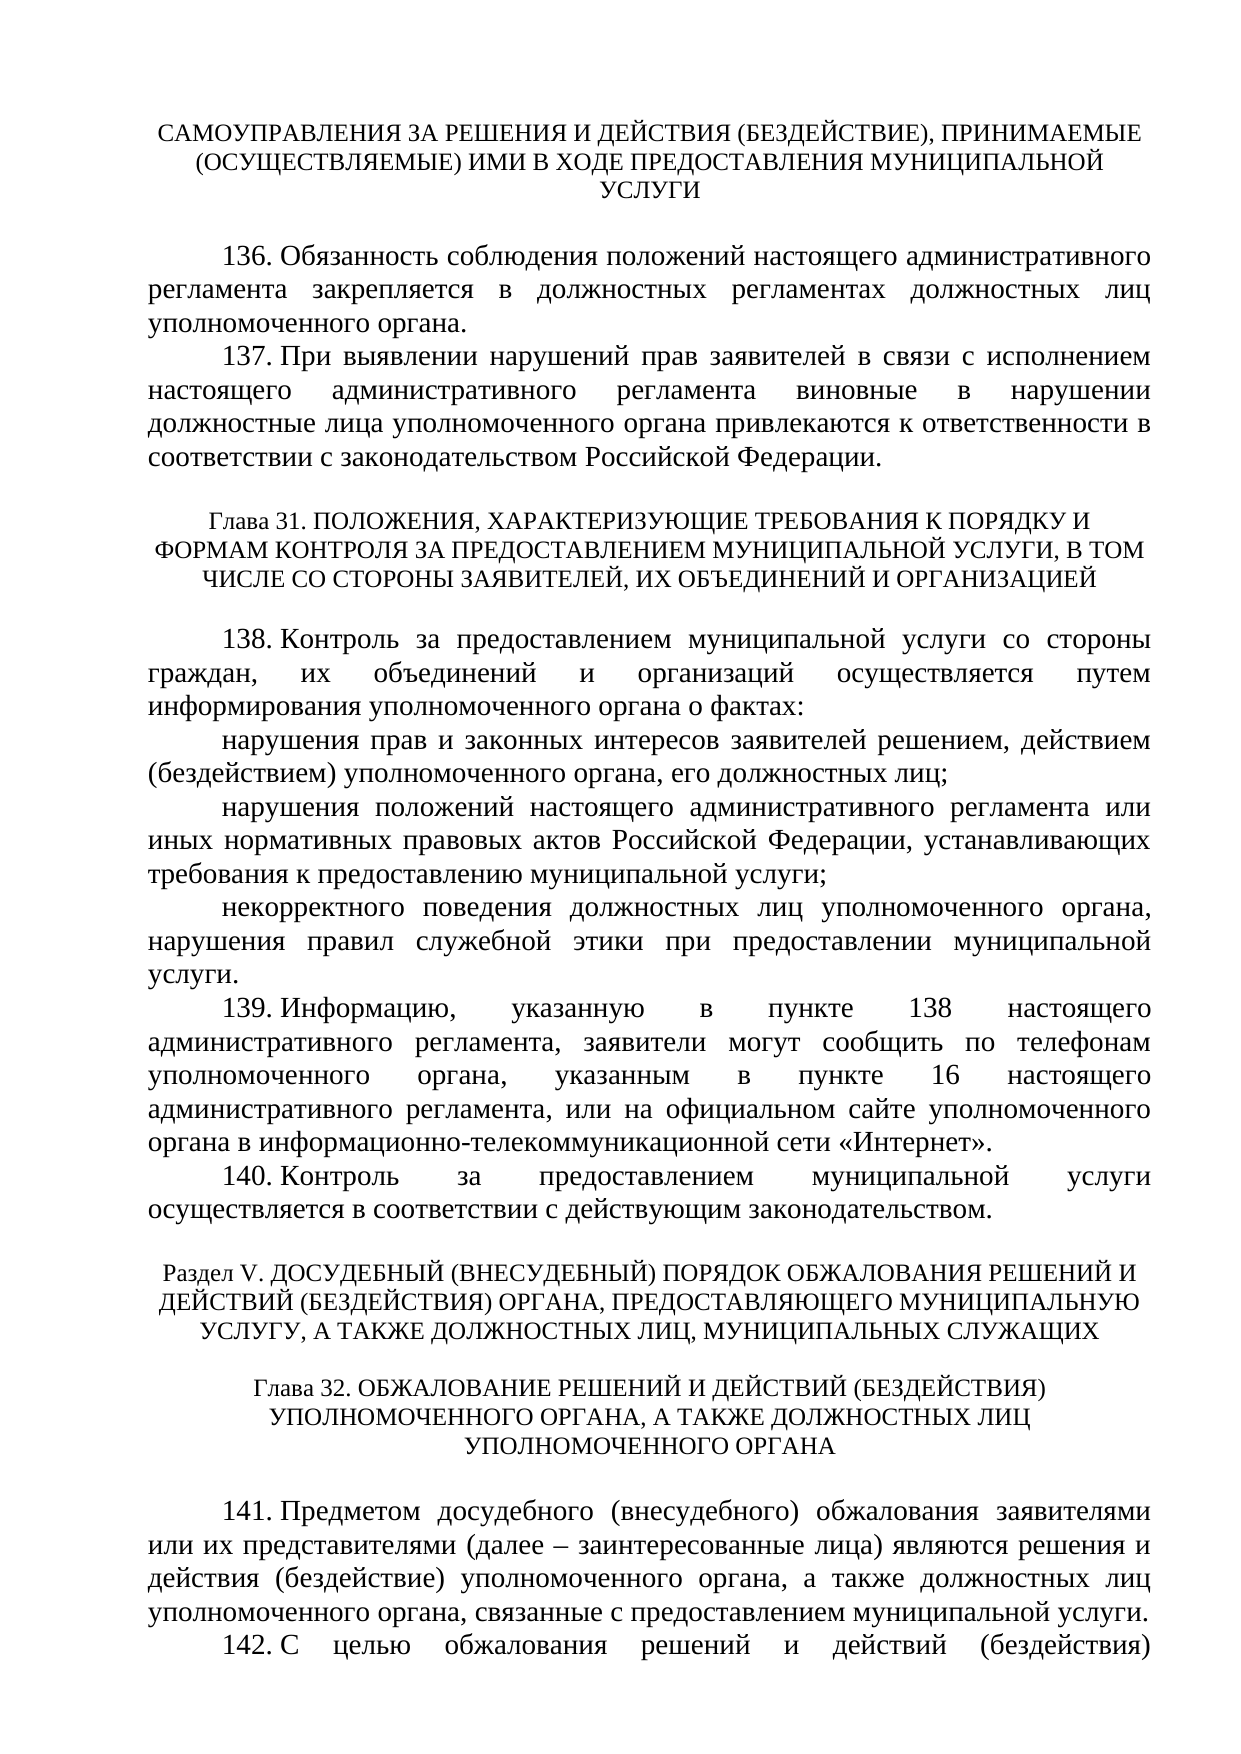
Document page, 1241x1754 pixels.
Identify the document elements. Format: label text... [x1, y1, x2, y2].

text нарушения прав и законных интересов заявителей решением, действием (бездействием) уполномоченного органа, его должностных лиц; [148, 722, 1152, 789]
text 136. Обязанность соблюдения положений настоящего административного регламента закрепляется в должностных регламентах должностных лиц уполномоченного органа. [148, 238, 1152, 338]
text 141. Предметом досудебного (внесудебного) обжалования заявителями или их представителями (далее – заинтересованные лица) являются решения и действия (бездействие) уполномоченного органа, а также должностных лиц уполномоченного органа, связанные с предоставлением муниципальной услуги. [148, 1493, 1152, 1627]
text Глава 32. ОБЖАЛОВАНИЕ РЕШЕНИЙ И ДЕЙСТВИЙ (БЕЗДЕЙСТВИЯ) УПОЛНОМОЧЕННОГО ОРГАНА, А ТАКЖЕ ДОЛЖНОСТНЫХ ЛИЦ УПОЛНОМОЧЕННОГО ОРГАНА [148, 1373, 1152, 1460]
text 137. При выявлении нарушений прав заявителей в связи с исполнением настоящего административного регламента виновные в нарушении должностные лица уполномоченного органа привлекаются к ответственности в соответствии с законодательством Российской Федерации. [148, 338, 1152, 473]
text Раздел V. ДОСУДЕБНЫЙ (ВНЕСУДЕБНЫЙ) ПОРЯДОК ОБЖАЛОВАНИЯ РЕШЕНИЙ И ДЕЙСТВИЙ (БЕЗДЕЙСТВИЯ) ОРГАНА, ПРЕДОСТАВЛЯЮЩЕГО МУНИЦИПАЛЬНУЮ УСЛУГУ, А ТАКЖЕ ДОЛЖНОСТНЫХ ЛИЦ, МУНИЦИПАЛЬНЫХ СЛУЖАЩИХ [148, 1258, 1152, 1345]
text 138. Контроль за предоставлением муниципальной услуги со стороны граждан, их объединений и организаций осуществляется путем информирования уполномоченного органа о фактах: [148, 621, 1152, 722]
text некорректного поведения должностных лиц уполномоченного органа, нарушения правил служебной этики при предоставлении муниципальной услуги. [148, 889, 1152, 990]
text 139. Информацию, указанную в пункте 138 настоящего административного регламента, заявители могут сообщить по телефонам уполномоченного органа, указанным в пункте 16 настоящего административного регламента, или на официальном сайте уполномоченного органа в информационно-телекоммуникационной сети «Интернет». [148, 990, 1152, 1158]
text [148, 1627, 1152, 1661]
text 140. Контроль за предоставлением муниципальной услуги осуществляется в соответствии с действующим законодательством. [148, 1158, 1152, 1225]
text нарушения положений настоящего административного регламента или иных нормативных правовых актов Российской Федерации, устанавливающих требования к предоставлению муниципальной услуги; [148, 789, 1152, 889]
text Глава 31. ПОЛОЖЕНИЯ, ХАРАКТЕРИЗУЮЩИЕ ТРЕБОВАНИЯ К ПОРЯДКУ И ФОРМАМ КОНТРОЛЯ ЗА ПРЕДОСТАВЛЕНИЕМ МУНИЦИПАЛЬНОЙ УСЛУГИ, В ТОМ ЧИСЛЕ СО СТОРОНЫ ЗАЯВИТЕЛЕЙ, ИХ ОБЪЕДИНЕНИЙ И ОРГАНИЗАЦИЕЙ [148, 506, 1152, 592]
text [148, 118, 1152, 204]
